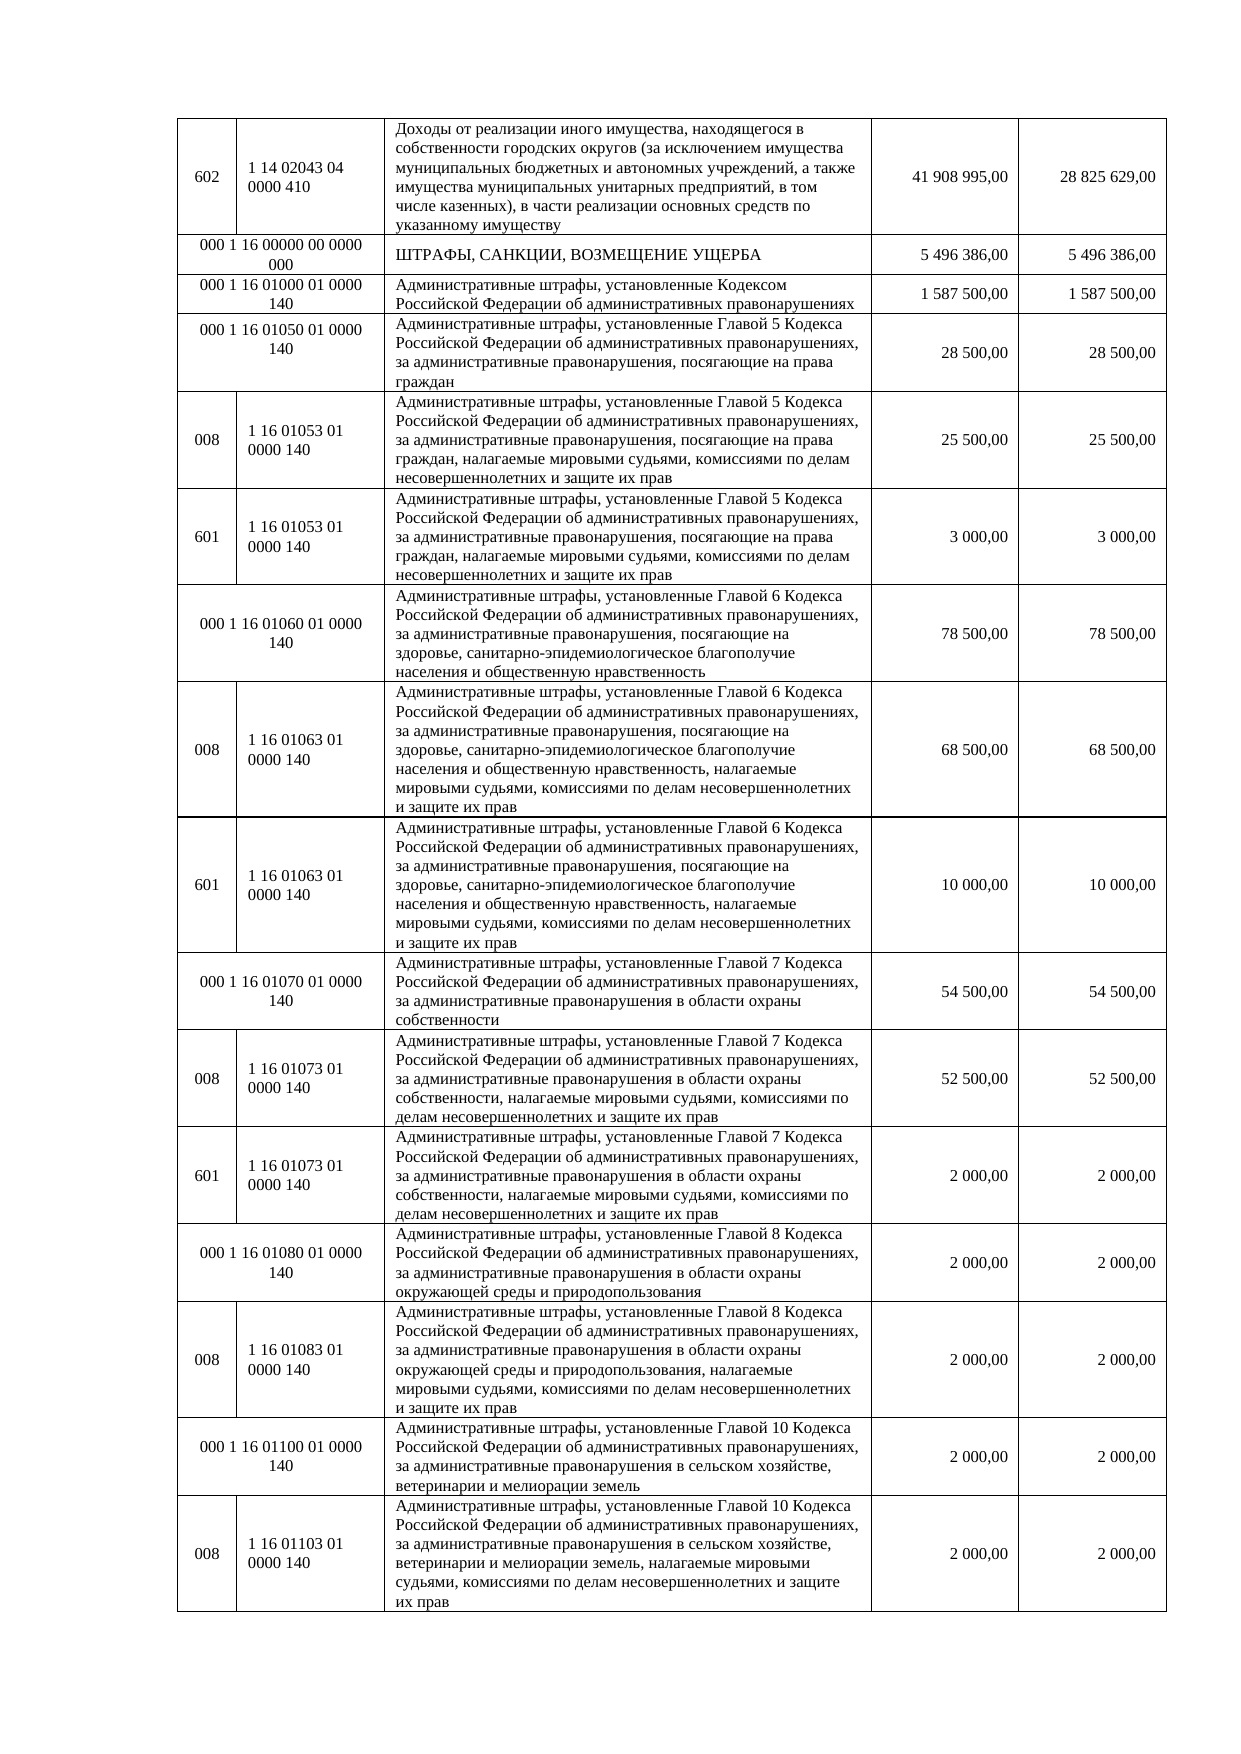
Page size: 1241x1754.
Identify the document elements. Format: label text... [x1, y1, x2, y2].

table_cell Административные штрафы, установленные Главой 6 Кодекса Российской Федерации об административных правонарушениях, за административные правонарушения, посягающие на здоровье, санитарно-эпидемиологическое благополучие населения и общественную нравственность, налагаемые мировыми судьями, комиссиями по делам несовершеннолетних и защите их прав [385, 682, 871, 816]
table_cell 2 000,00 [872, 1418, 1018, 1494]
table_cell 41 908 995,00 [872, 119, 1018, 234]
table_cell 1 16 01063 01 0000 140 [237, 818, 384, 952]
table_cell 1 14 02043 04 0000 410 [237, 119, 384, 234]
table_cell 1 16 01063 01 0000 140 [237, 682, 384, 816]
table_cell 3 000,00 [872, 489, 1018, 584]
table_cell 1 587 500,00 [1019, 275, 1166, 313]
table_cell Административные штрафы, установленные Главой 5 Кодекса Российской Федерации об административных правонарушениях, за административные правонарушения, посягающие на права граждан, налагаемые мировыми судьями, комиссиями по делам несовершеннолетних и защите их прав [385, 392, 871, 487]
table_cell Административные штрафы, установленные Главой 8 Кодекса Российской Федерации об административных правонарушениях, за административные правонарушения в области охраны окружающей среды и природопользования, налагаемые мировыми судьями, комиссиями по делам несовершеннолетних и защите их прав [385, 1302, 871, 1417]
table_cell 2 000,00 [872, 1302, 1018, 1417]
table_cell 000 1 16 01050 01 0000 140 [178, 314, 384, 391]
table_cell 52 500,00 [872, 1030, 1018, 1126]
table_cell 2 000,00 [1019, 1418, 1166, 1494]
table_cell Доходы от реализации иного имущества, находящегося в собственности городских округов (за исключением имущества муниципальных бюджетных и автономных учреждений, а также имущества муниципальных унитарных предприятий, в том числе казенных), в части реализации основных средств по указанному имуществу [385, 119, 871, 234]
table_cell 28 500,00 [1019, 314, 1166, 391]
table_cell Административные штрафы, установленные Главой 7 Кодекса Российской Федерации об административных правонарушениях, за административные правонарушения в области охраны собственности, налагаемые мировыми судьями, комиссиями по делам несовершеннолетних и защите их прав [385, 1030, 871, 1126]
table_cell 1 16 01103 01 0000 140 [237, 1496, 384, 1611]
table_cell 008 [178, 392, 236, 487]
table_cell Административные штрафы, установленные Главой 5 Кодекса Российской Федерации об административных правонарушениях, за административные правонарушения, посягающие на права граждан, налагаемые мировыми судьями, комиссиями по делам несовершеннолетних и защите их прав [385, 489, 871, 584]
table_cell 54 500,00 [872, 953, 1018, 1029]
table_cell 25 500,00 [872, 392, 1018, 487]
table_cell 54 500,00 [1019, 953, 1166, 1029]
table_cell 1 16 01083 01 0000 140 [237, 1302, 384, 1417]
table_cell 28 500,00 [872, 314, 1018, 391]
table_cell 602 [178, 119, 236, 234]
table_cell Административные штрафы, установленные Главой 6 Кодекса Российской Федерации об административных правонарушениях, за административные правонарушения, посягающие на здоровье, санитарно-эпидемиологическое благополучие населения и общественную нравственность [385, 585, 871, 681]
table_cell 68 500,00 [1019, 682, 1166, 816]
table_cell 000 1 16 01000 01 0000 140 [178, 275, 384, 313]
table_cell 2 000,00 [872, 1496, 1018, 1611]
table_cell 5 496 386,00 [872, 235, 1018, 273]
table_cell 1 16 01053 01 0000 140 [237, 392, 384, 487]
table_cell 000 1 16 01100 01 0000 140 [178, 1418, 384, 1494]
table_cell 10 000,00 [872, 818, 1018, 952]
table_cell 28 825 629,00 [1019, 119, 1166, 234]
table_cell 2 000,00 [872, 1127, 1018, 1223]
table_cell 52 500,00 [1019, 1030, 1166, 1126]
table_cell ШТРАФЫ, САНКЦИИ, ВОЗМЕЩЕНИЕ УЩЕРБА [385, 235, 871, 273]
table_cell 5 496 386,00 [1019, 235, 1166, 273]
table_cell 000 1 16 01070 01 0000 140 [178, 953, 384, 1029]
table_cell 68 500,00 [872, 682, 1018, 816]
table_cell 008 [178, 1302, 236, 1417]
table_cell Административные штрафы, установленные Главой 7 Кодекса Российской Федерации об административных правонарушениях, за административные правонарушения в области охраны собственности [385, 953, 871, 1029]
table_cell 000 1 16 01060 01 0000 140 [178, 585, 384, 681]
table_cell 1 16 01073 01 0000 140 [237, 1127, 384, 1223]
table_cell 2 000,00 [1019, 1224, 1166, 1301]
table_cell 601 [178, 1127, 236, 1223]
table_cell Административные штрафы, установленные Главой 5 Кодекса Российской Федерации об административных правонарушениях, за административные правонарушения, посягающие на права граждан [385, 314, 871, 391]
table_cell Административные штрафы, установленные Главой 10 Кодекса Российской Федерации об административных правонарушениях, за административные правонарушения в сельском хозяйстве, ветеринарии и мелиорации земель [385, 1418, 871, 1494]
table_cell 601 [178, 818, 236, 952]
table_cell 2 000,00 [1019, 1496, 1166, 1611]
table_cell 78 500,00 [872, 585, 1018, 681]
table_cell 2 000,00 [1019, 1302, 1166, 1417]
table_cell 25 500,00 [1019, 392, 1166, 487]
table_cell 78 500,00 [1019, 585, 1166, 681]
table_cell Административные штрафы, установленные Кодексом Российской Федерации об административных правонарушениях [385, 275, 871, 313]
table_cell 008 [178, 682, 236, 816]
table_cell 1 16 01053 01 0000 140 [237, 489, 384, 584]
table_cell 2 000,00 [1019, 1127, 1166, 1223]
table_cell 000 1 16 01080 01 0000 140 [178, 1224, 384, 1301]
table_cell 2 000,00 [872, 1224, 1018, 1301]
table_cell Административные штрафы, установленные Главой 10 Кодекса Российской Федерации об административных правонарушениях, за административные правонарушения в сельском хозяйстве, ветеринарии и мелиорации земель, налагаемые мировыми судьями, комиссиями по делам несовершеннолетних и защите их прав [385, 1496, 871, 1611]
table_cell Административные штрафы, установленные Главой 6 Кодекса Российской Федерации об административных правонарушениях, за административные правонарушения, посягающие на здоровье, санитарно-эпидемиологическое благополучие населения и общественную нравственность, налагаемые мировыми судьями, комиссиями по делам несовершеннолетних и защите их прав [385, 818, 871, 952]
table_cell 008 [178, 1030, 236, 1126]
table_cell 008 [178, 1496, 236, 1611]
table_cell 10 000,00 [1019, 818, 1166, 952]
table_cell 601 [178, 489, 236, 584]
table_cell 3 000,00 [1019, 489, 1166, 584]
table_cell 1 587 500,00 [872, 275, 1018, 313]
table_cell 000 1 16 00000 00 0000 000 [178, 235, 384, 273]
table_cell Административные штрафы, установленные Главой 8 Кодекса Российской Федерации об административных правонарушениях, за административные правонарушения в области охраны окружающей среды и природопользования [385, 1224, 871, 1301]
table_cell Административные штрафы, установленные Главой 7 Кодекса Российской Федерации об административных правонарушениях, за административные правонарушения в области охраны собственности, налагаемые мировыми судьями, комиссиями по делам несовершеннолетних и защите их прав [385, 1127, 871, 1223]
table_cell 1 16 01073 01 0000 140 [237, 1030, 384, 1126]
